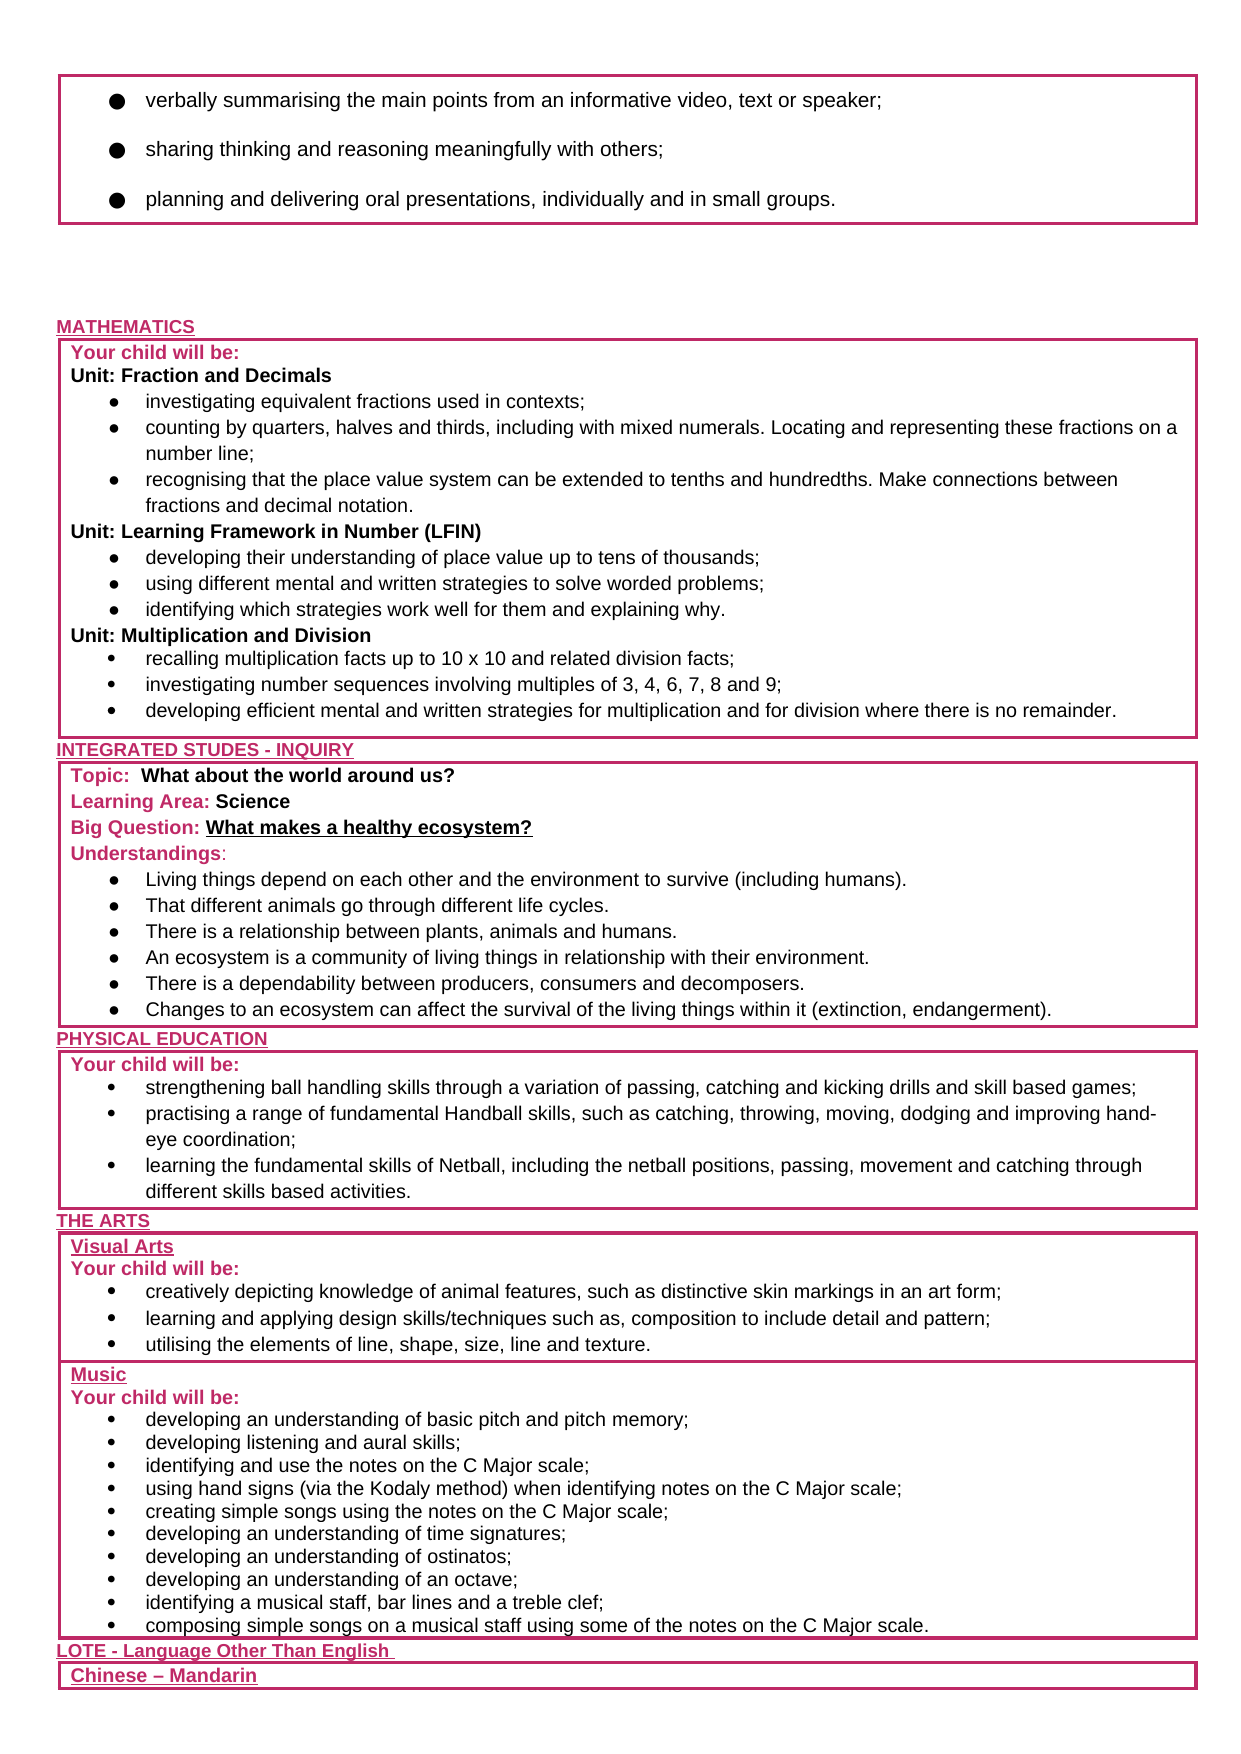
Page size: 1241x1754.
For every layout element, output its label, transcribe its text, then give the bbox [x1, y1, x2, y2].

table_cell Music Your child will be: developing an understanding of basic pitch and pitch memory; developing listening and aural skills; identifying and use the notes on the C Major scale; using hand signs (via the Kodaly method) when identifying notes on the C Major scale; creating simple songs using the notes on the C Major scale; developing an understanding of time signatures; developing an understanding of ostinatos; developing an understanding of an octave; identifying a musical staff, bar lines and a treble clef; composing simple songs on a musical staff using some of the notes on the C Major scale. [61, 1363, 1195, 1636]
table_header Your child will be: Unit: Fraction and Decimals investigating equivalent fractions used in contexts; counting by quarters, halves and thirds, including with mixed numerals. Locating and representing these fractions on a number line; recognising that the place value system can be extended to tenths and hundredths. Make connections between fractions and decimal notation. Unit: Learning Framework in Number (LFIN) developing their understanding of place value up to tens of thousands; using different mental and written strategies to solve worded problems; identifying which strategies work well for them and explaining why. Unit: Multiplication and Division recalling multiplication facts up to 10 x 10 and related division facts; investigating number sequences involving multiples of 3, 4, 6, 7, 8 and 9; developing efficient mental and written strategies for multiplication and for division where there is no remainder. [61, 341, 1195, 736]
table_header Visual Arts Your child will be: creatively depicting knowledge of animal features, such as distinctive skin markings in an art form; learning and applying design skills/techniques such as, composition to include detail and pattern; utilising the elements of line, shape, size, line and texture. [61, 1235, 1195, 1360]
text MATHEMATICS [56, 316, 1090, 338]
text LOTE - Language Other Than English [56, 1639, 1090, 1661]
text PHYSICAL EDUCATION [56, 1028, 1090, 1050]
text INTEGRATED STUDES - INQUIRY [56, 739, 1090, 761]
table_header Your child will be: strengthening ball handling skills through a variation of passing, catching and kicking drills and skill based games; practising a range of fundamental Handball skills, such as catching, throwing, moving, dodging and improving hand-eye coordination; learning the fundamental skills of Netball, including the netball positions, passing, movement and catching through different skills based activities. [61, 1053, 1195, 1207]
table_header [61, 1664, 1194, 1687]
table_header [61, 77, 1195, 222]
text THE ARTS [56, 1210, 1090, 1231]
table_header Topic: What about the world around us? Learning Area: Science Big Question: What makes a healthy ecosystem? Understandings: Living things depend on each other and the environment to survive (including humans). That different animals go through different life cycles. There is a relationship between plants, animals and humans. An ecosystem is a community of living things in relationship with their environment. There is a dependability between producers, consumers and decomposers. Changes to an ecosystem can affect the survival of the living things within it (extinction, endangerment). [61, 764, 1195, 1025]
